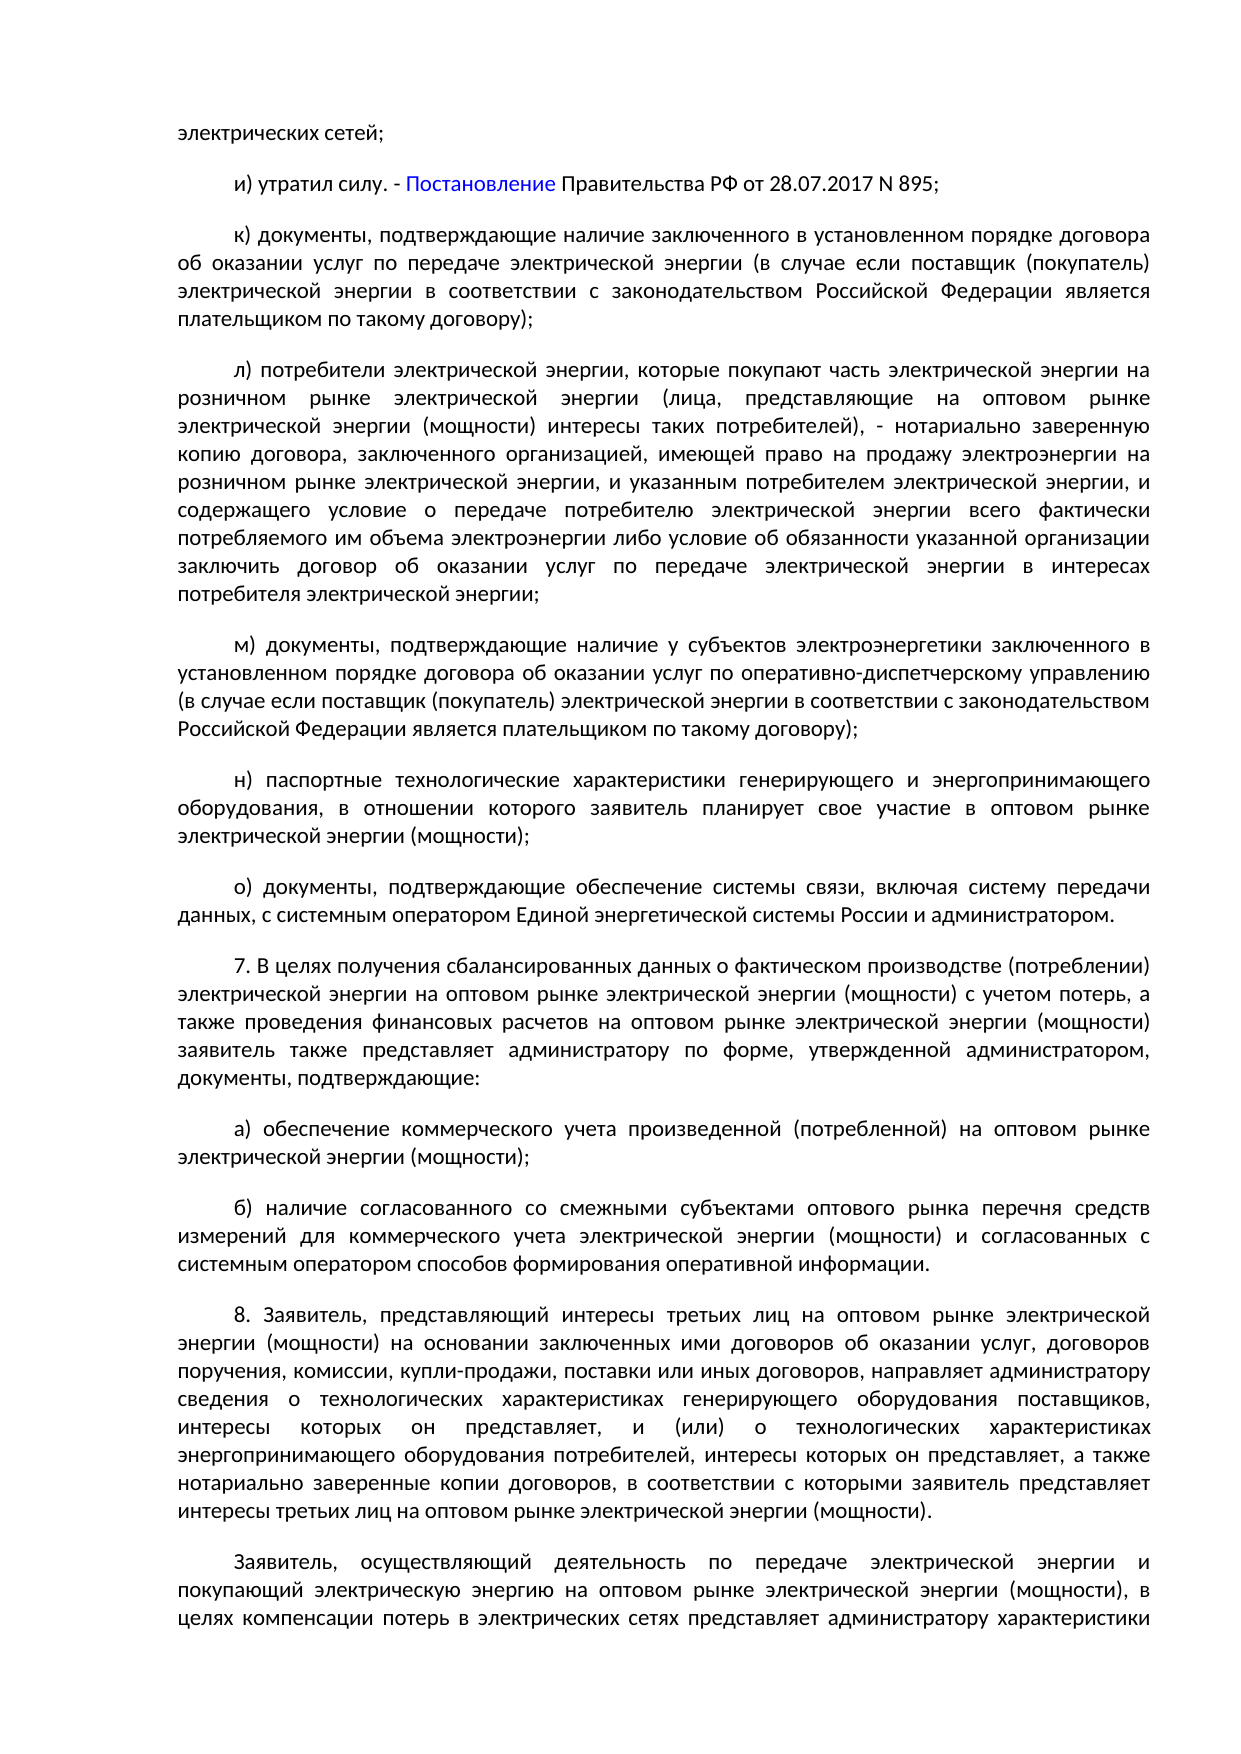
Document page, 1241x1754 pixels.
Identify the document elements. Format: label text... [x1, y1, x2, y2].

text 7. В целях получения сбалансированных данных о фактическом производстве (потреблении) электрической энергии на оптовом рынке электрической энергии (мощности) с учетом потерь, а также проведения финансовых расчетов на оптовом рынке электрической энергии (мощности) заявитель также представляет администратору по форме, утвержденной администратором, документы, подтверждающие: [177, 951, 1152, 1091]
text о) документы, подтверждающие обеспечение системы связи, включая систему передачи данных, с системным оператором Единой энергетической системы России и администратором. [177, 872, 1152, 928]
text и) утратил силу. - Постановление Правительства РФ от 28.07.2017 N 895; [177, 169, 1152, 197]
text 8. Заявитель, представляющий интересы третьих лиц на оптовом рынке электрической энергии (мощности) на основании заключенных ими договоров об оказании услуг, договоров поручения, комиссии, купли-продажи, поставки или иных договоров, направляет администратору сведения о технологических характеристиках генерирующего оборудования поставщиков, интересы которых он представляет, и (или) о технологических характеристиках энергопринимающего оборудования потребителей, интересы которых он представляет, а также нотариально заверенные копии договоров, в соответствии с которыми заявитель представляет интересы третьих лиц на оптовом рынке электрической энергии (мощности). [177, 1300, 1152, 1524]
text н) паспортные технологические характеристики генерирующего и энергопринимающего оборудования, в отношении которого заявитель планирует свое участие в оптовом рынке электрической энергии (мощности); [177, 765, 1152, 849]
text а) обеспечение коммерческого учета произведенной (потребленной) на оптовом рынке электрической энергии (мощности); [177, 1114, 1152, 1170]
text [177, 1547, 1152, 1631]
text б) наличие согласованного со смежными субъектами оптового рынка перечня средств измерений для коммерческого учета электрической энергии (мощности) и согласованных с системным оператором способов формирования оперативной информации. [177, 1193, 1152, 1277]
text м) документы, подтверждающие наличие у субъектов электроэнергетики заключенного в установленном порядке договора об оказании услуг по оперативно-диспетчерскому управлению (в случае если поставщик (покупатель) электрической энергии в соответствии с законодательством Российской Федерации является плательщиком по такому договору); [177, 630, 1152, 742]
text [177, 118, 1152, 146]
text л) потребители электрической энергии, которые покупают часть электрической энергии на розничном рынке электрической энергии (лица, представляющие на оптовом рынке электрической энергии (мощности) интересы таких потребителей), - нотариально заверенную копию договора, заключенного организацией, имеющей право на продажу электроэнергии на розничном рынке электрической энергии, и указанным потребителем электрической энергии, и содержащего условие о передаче потребителю электрической энергии всего фактически потребляемого им объема электроэнергии либо условие об обязанности указанной организации заключить договор об оказании услуг по передаче электрической энергии в интересах потребителя электрической энергии; [177, 355, 1152, 607]
text к) документы, подтверждающие наличие заключенного в установленном порядке договора об оказании услуг по передаче электрической энергии (в случае если поставщик (покупатель) электрической энергии в соответствии с законодательством Российской Федерации является плательщиком по такому договору); [177, 220, 1152, 332]
